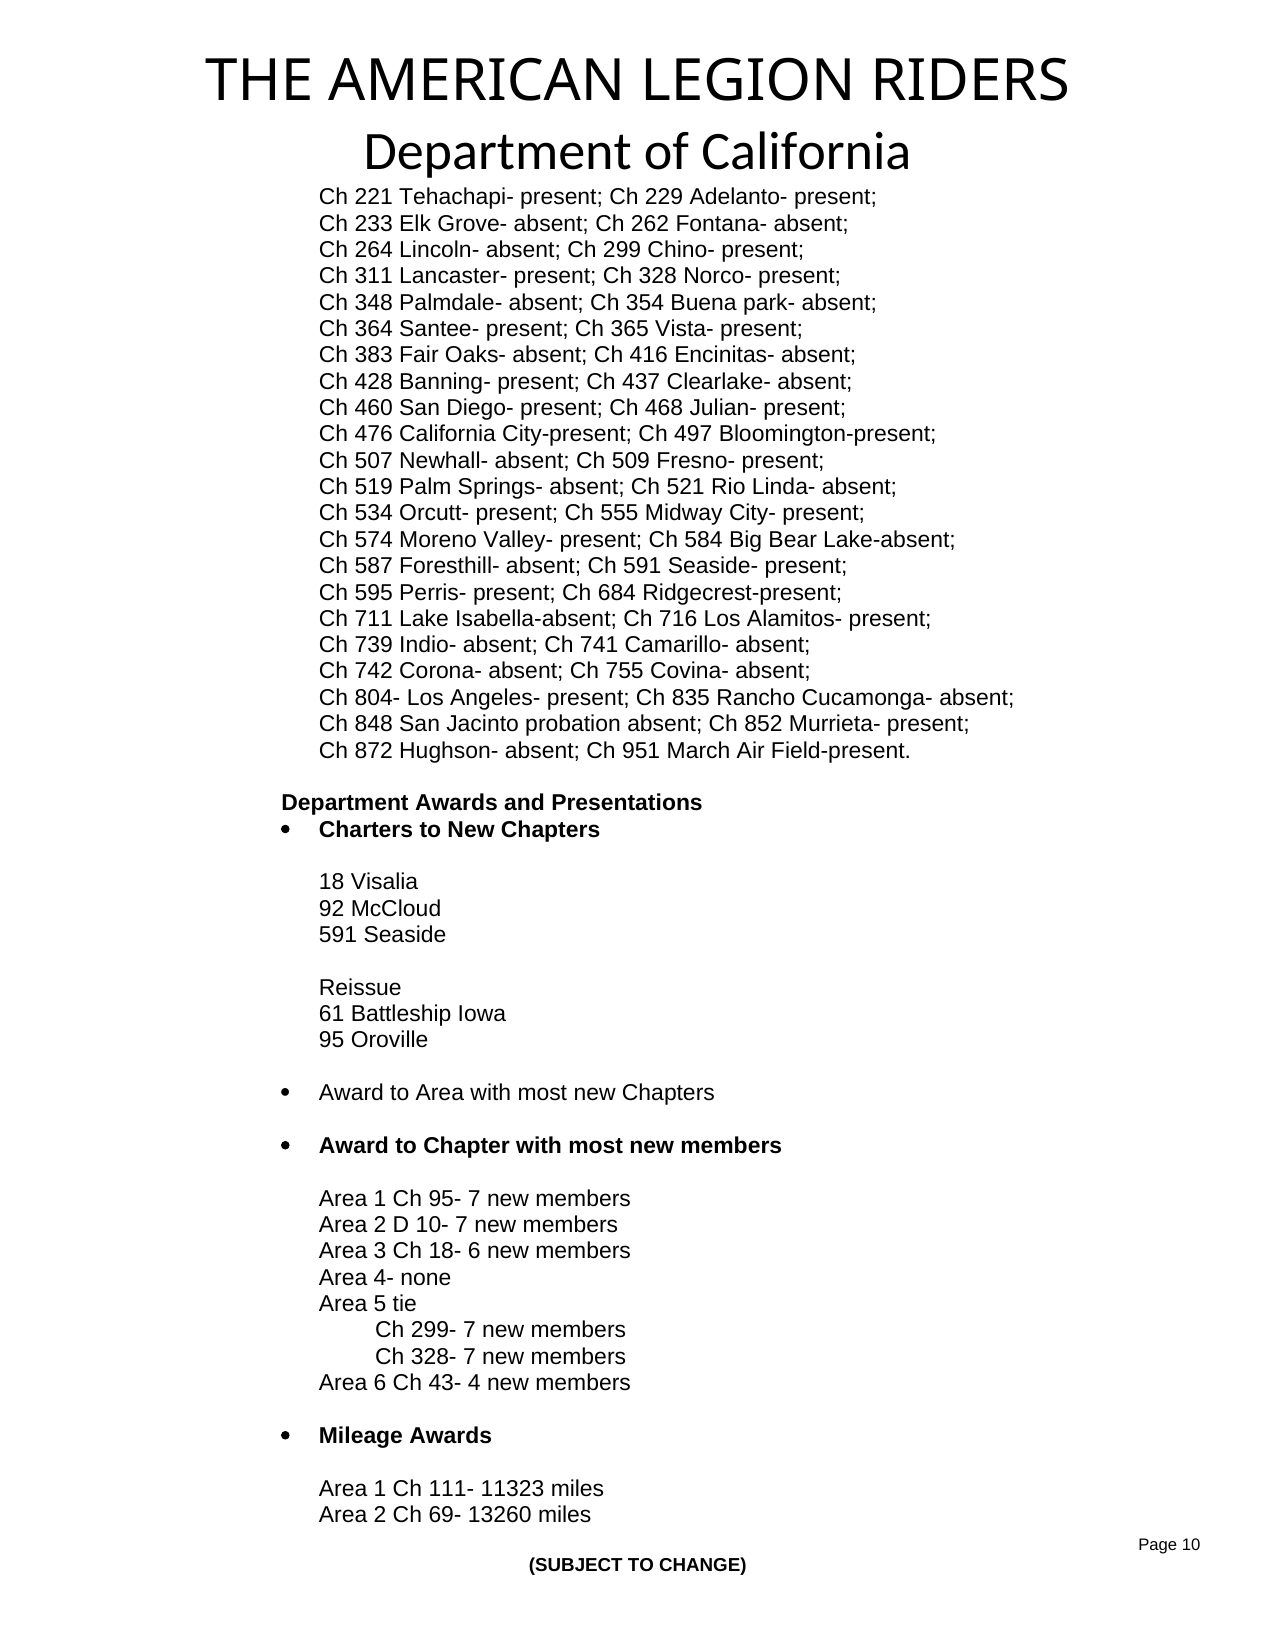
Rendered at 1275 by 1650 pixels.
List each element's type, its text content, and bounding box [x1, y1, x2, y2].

text Ch 299- 7 new members [319, 1316, 1200, 1343]
text Reissue [319, 974, 1200, 1000]
text Ch 348 Palmdale- absent; Ch 354 Buena park- absent; [319, 288, 1200, 315]
text Area 6 Ch 43- 4 new members [319, 1369, 1200, 1395]
text Ch 328- 7 new members [319, 1343, 1200, 1369]
list Mileage Awards [281, 1422, 1200, 1448]
text Ch 383 Fair Oaks- absent; Ch 416 Encinitas- absent; [319, 341, 1200, 368]
text Ch 742 Corona- absent; Ch 755 Covina- absent; [319, 657, 1200, 684]
text Area 5 tie [319, 1290, 1200, 1316]
text 61 Battleship Iowa [319, 1000, 1200, 1026]
list Award to Area with most new Chapters [281, 1079, 1200, 1106]
text 95 Oroville [319, 1026, 1200, 1053]
text Ch 872 Hughson- absent; Ch 951 March Air Field-present. [319, 737, 1200, 763]
text Area 2 Ch 69- 13260 miles [319, 1501, 1200, 1527]
text Ch 711 Lake Isabella-absent; Ch 716 Los Alamitos- present; [319, 605, 1200, 631]
text Ch 460 San Diego- present; Ch 468 Julian- present; [319, 394, 1200, 420]
text Ch 311 Lancaster- present; Ch 328 Norco- present; [319, 262, 1200, 288]
text Ch 587 Foresthill- absent; Ch 591 Seaside- present; [319, 552, 1200, 578]
text Ch 848 San Jacinto probation absent; Ch 852 Murrieta- present; [319, 710, 1200, 737]
text Ch 264 Lincoln- absent; Ch 299 Chino- present; [319, 236, 1200, 262]
text Ch 476 California City-present; Ch 497 Bloomington-present; [319, 420, 1200, 447]
text Area 1 Ch 95- 7 new members [319, 1184, 1200, 1211]
text Ch 519 Palm Springs- absent; Ch 521 Rio Linda- absent; [319, 473, 1200, 499]
text Ch 233 Elk Grove- absent; Ch 262 Fontana- absent; [319, 209, 1200, 236]
text 92 McCloud [319, 895, 1200, 921]
list Award to Chapter with most new members [281, 1132, 1200, 1158]
text Area 1 Ch 111- 11323 miles [319, 1474, 1200, 1501]
text 18 Visalia [319, 868, 1200, 895]
text Area 3 Ch 18- 6 new members [319, 1237, 1200, 1264]
text Ch 595 Perris- present; Ch 684 Ridgecrest-present; [319, 578, 1200, 605]
text Ch 574 Moreno Valley- present; Ch 584 Big Bear Lake-absent; [319, 526, 1200, 552]
text Ch 534 Orcutt- present; Ch 555 Midway City- present; [319, 499, 1200, 526]
text Ch 364 Santee- present; Ch 365 Vista- present; [319, 315, 1200, 341]
text Ch 507 Newhall- absent; Ch 509 Fresno- present; [319, 447, 1200, 473]
text Department Awards and Presentations [281, 789, 1200, 816]
text 591 Seaside [319, 921, 1200, 947]
text Ch 804- Los Angeles- present; Ch 835 Rancho Cucamonga- absent; [319, 684, 1200, 710]
text Area 4- none [319, 1264, 1200, 1290]
text Ch 428 Banning- present; Ch 437 Clearlake- absent; [319, 368, 1200, 394]
text Area 2 D 10- 7 new members [319, 1211, 1200, 1237]
text Ch 739 Indio- absent; Ch 741 Camarillo- absent; [319, 631, 1200, 657]
list Charters to New Chapters [281, 816, 1200, 842]
text Ch 221 Tehachapi- present; Ch 229 Adelanto- present; [319, 183, 1200, 209]
